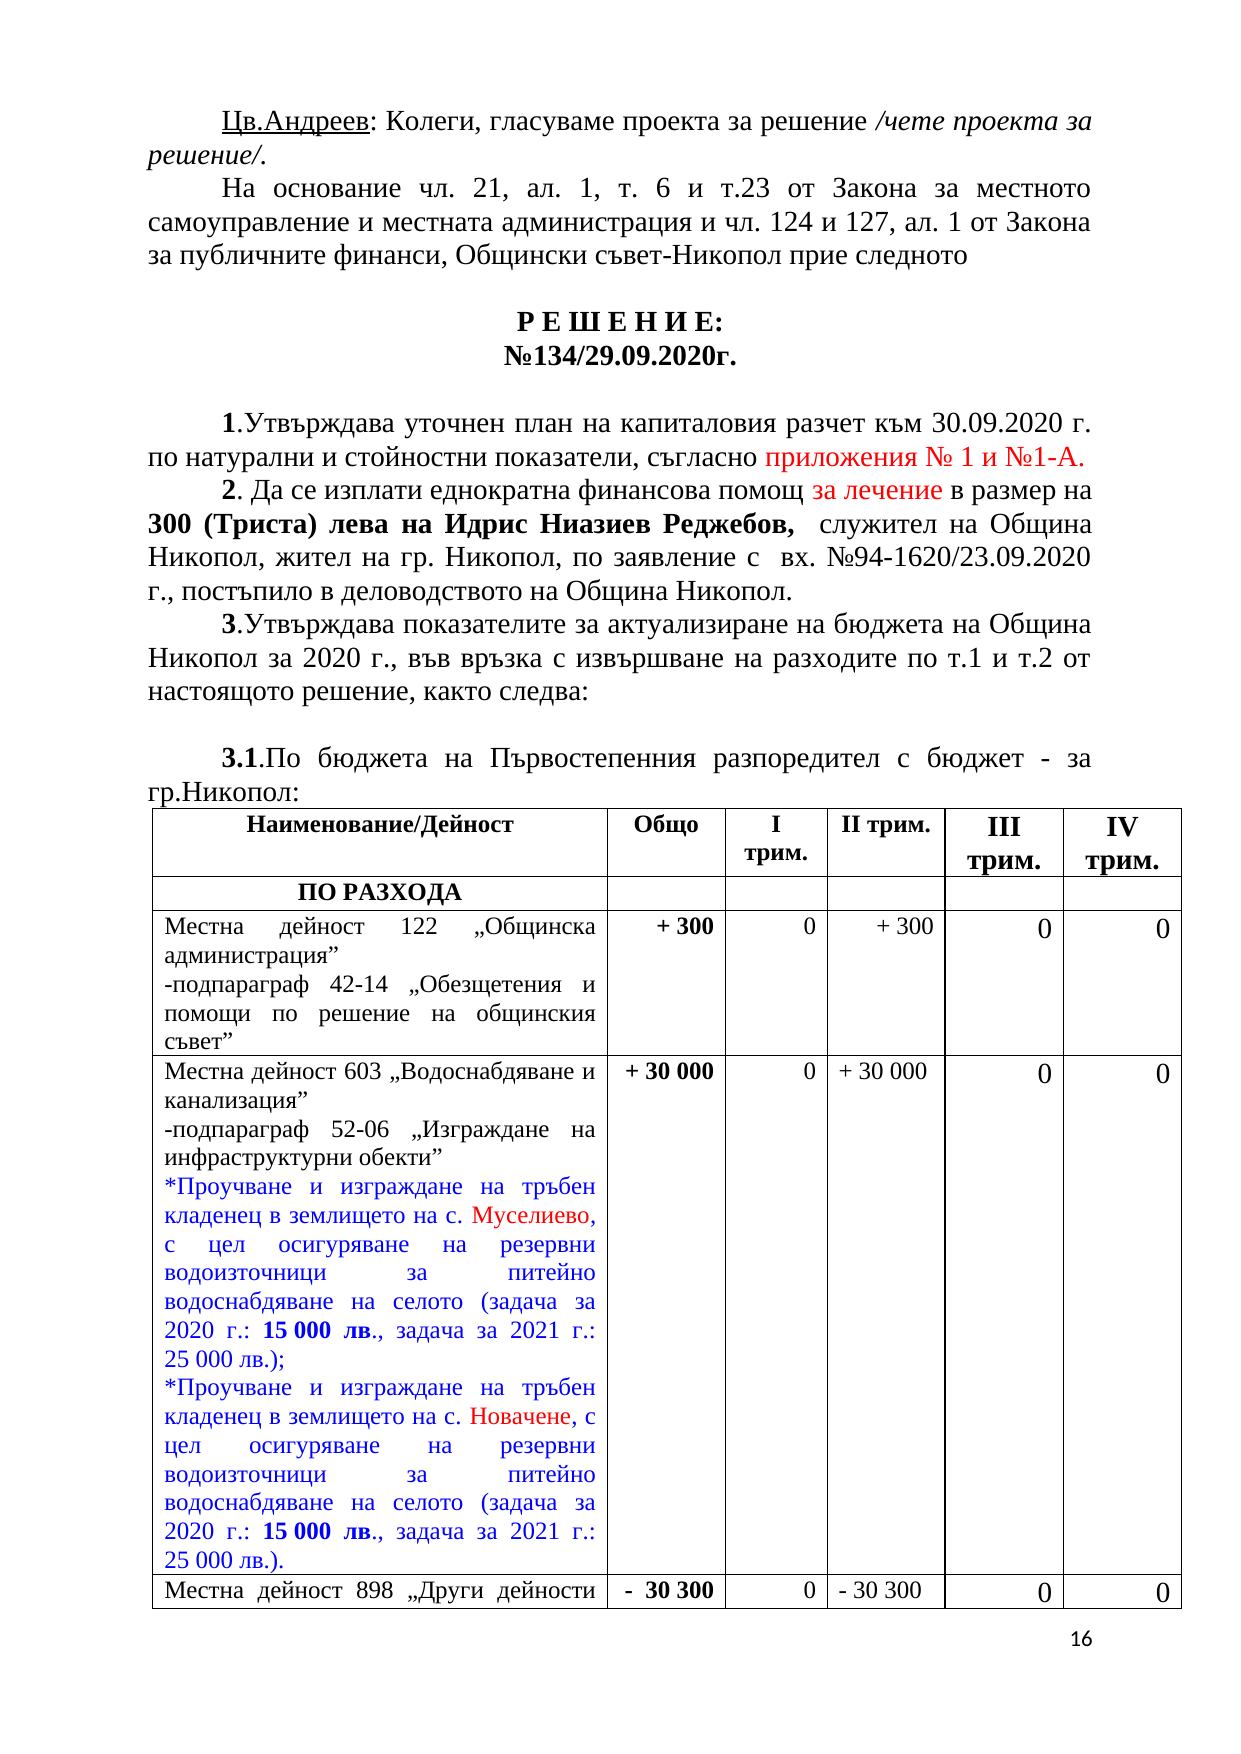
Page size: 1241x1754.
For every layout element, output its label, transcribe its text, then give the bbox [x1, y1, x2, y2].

table_header ІІІ трим. [946, 809, 1063, 876]
table_cell + 300 [608, 911, 725, 1055]
table_cell - 30 300 [608, 1575, 725, 1608]
text На основание чл. 21, ал. 1, т. 6 и т.23 от Закона за местното самоуправление и местната администрация и чл. 124 и 127, ал. 1 от Закона за публичните финанси, Общински съвет-Никопол прие следното [148, 170, 1092, 271]
table_cell 0 [1064, 1575, 1181, 1608]
table_cell Местна дейност 122 „Общинска администрация” -подпараграф 42-14 „Обезщетения и помощи по решение на общинския съвет” [153, 911, 607, 1055]
table_cell + 30 000 [608, 1056, 725, 1574]
table_cell ПО РАЗХОДА [153, 877, 607, 910]
table_header І трим. [726, 809, 827, 876]
table_cell [608, 877, 725, 910]
table_header Наименование/Дейност [153, 809, 607, 876]
table_cell [828, 877, 944, 910]
table_header Общо [608, 809, 725, 876]
table_header ІV трим. [1064, 809, 1181, 876]
table_cell 0 [726, 1575, 827, 1608]
table_cell + 30 000 [828, 1056, 944, 1574]
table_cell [153, 1575, 607, 1608]
table_cell 0 [946, 911, 1063, 1055]
table_cell [726, 877, 827, 910]
text №134/29.09.2020г. [148, 338, 1092, 372]
table_header ІІ трим. [828, 809, 944, 876]
table_cell Местна дейност 603 „Водоснабдяване и канализация” -подпараграф 52-06 „Изграждане на инфраструктурни обекти” *Проучване и изграждане на тръбен кладенец в землището на с. Муселиево, с цел осигуряване на резервни водоизточници за питейно водоснабдяване на селото (задача за 2020 г.: 15 000 лв., задача за 2021 г.: 25 000 лв.); *Проучване и изграждане на тръбен кладенец в землището на с. Новачене, с цел осигуряване на резервни водоизточници за питейно водоснабдяване на селото (задача за 2020 г.: 15 000 лв., задача за 2021 г.: 25 000 лв.). [153, 1056, 607, 1574]
text 3.Утвърждава показателите за актуализиране на бюджета на Община Никопол за 2020 г., във връзка с извършване на разходите по т.1 и т.2 от настоящото решение, както следва: [148, 606, 1092, 707]
table_cell 0 [1064, 1056, 1181, 1574]
text 2. Да се изплати еднократна финансова помощ за лечение в размер на 300 (Триста) лева на Идрис Ниазиев Реджебов, служител на Община Никопол, жител на гр. Никопол, по заявление с вх. №94-1620/23.09.2020 г., постъпило в деловодството на Община Никопол. [148, 472, 1092, 606]
text 1.Утвърждава уточнен план на капиталовия разчет към 30.09.2020 г. по натурални и стойностни показатели, съгласно приложения № 1 и №1-А. [148, 405, 1092, 472]
table_cell 0 [726, 1056, 827, 1574]
table_cell + 300 [828, 911, 944, 1055]
table_cell - 30 300 [828, 1575, 944, 1608]
table_cell 0 [726, 911, 827, 1055]
table_cell 0 [946, 1056, 1063, 1574]
text Цв.Андреев: Колеги, гласуваме проекта за решение /чете проекта за решение/. [148, 103, 1092, 170]
text Р Е Ш Е Н И Е: [148, 304, 1092, 338]
table_cell [1064, 877, 1181, 910]
table_cell 0 [1064, 911, 1181, 1055]
table_cell [946, 877, 1063, 910]
text 3.1.По бюджета на Първостепенния разпоредител с бюджет - за гр.Никопол: [148, 741, 1092, 808]
table_cell 0 [946, 1575, 1063, 1608]
